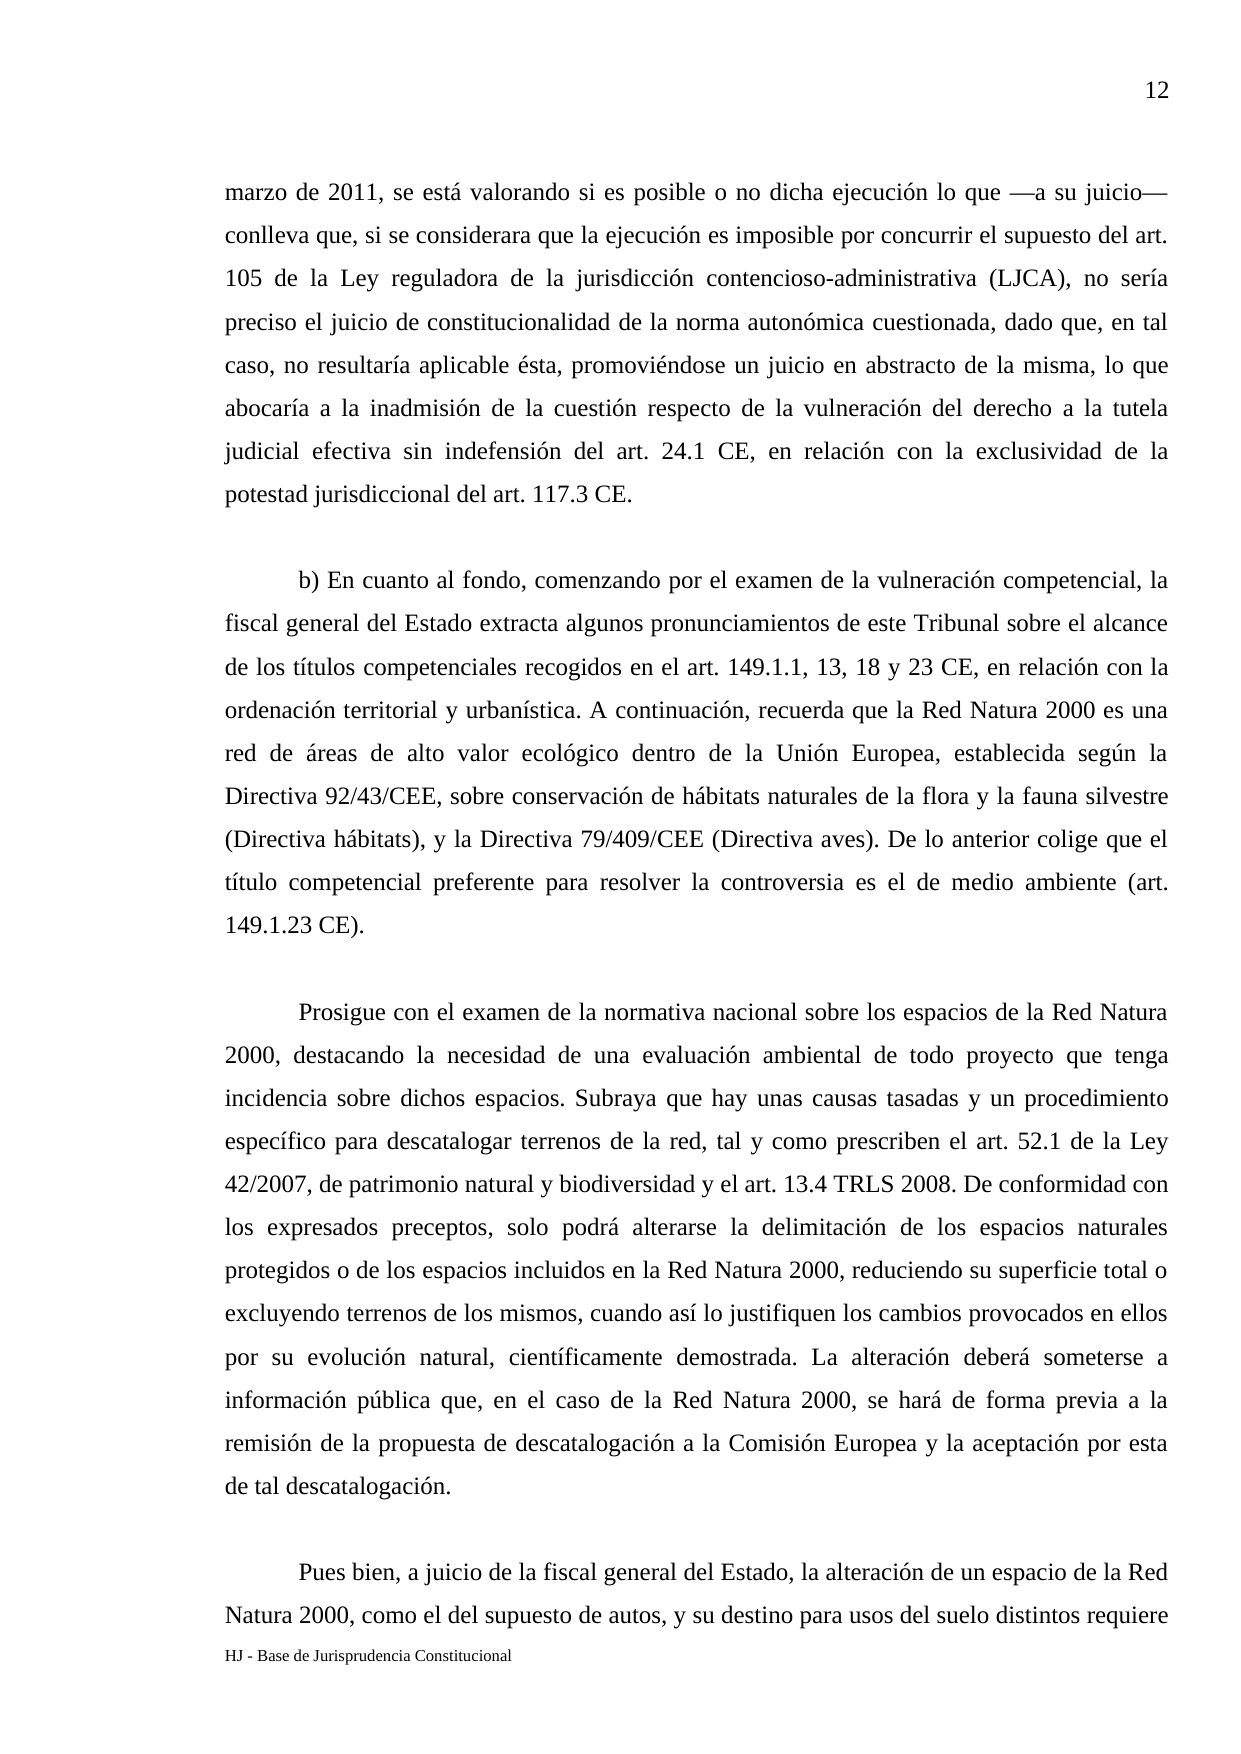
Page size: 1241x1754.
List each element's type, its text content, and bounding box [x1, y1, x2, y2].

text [224, 1557, 1169, 1629]
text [224, 177, 1169, 508]
text b) En cuanto al fondo, comenzando por el examen de la vulneración competencial, la fiscal general del Estado extracta algunos pronunciamientos de este Tribunal sobre el alcance de los títulos competenciales recogidos en el art. 149.1.1, 13, 18 y 23 CE, en relación con la ordenación territorial y urbanística. A continuación, recuerda que la Red Natura 2000 es una red de áreas de alto valor ecológico dentro de la Unión Europea, establecida según la Directiva 92/43/CEE, sobre conservación de hábitats naturales de la flora y la fauna silvestre (Directiva hábitats), y la Directiva 79/409/CEE (Directiva aves). De lo anterior colige que el título competencial preferente para resolver la controversia es el de medio ambiente (art. 149.1.23 CE). [224, 565, 1169, 939]
text Prosigue con el examen de la normativa nacional sobre los espacios de la Red Natura 2000, destacando la necesidad de una evaluación ambiental de todo proyecto que tenga incidencia sobre dichos espacios. Subraya que hay unas causas tasadas y un procedimiento específico para descatalogar terrenos de la red, tal y como prescriben el art. 52.1 de la Ley 42/2007, de patrimonio natural y biodiversidad y el art. 13.4 TRLS 2008. De conformidad con los expresados preceptos, solo podrá alterarse la delimitación de los espacios naturales protegidos o de los espacios incluidos en la Red Natura 2000, reduciendo su superficie total o excluyendo terrenos de los mismos, cuando así lo justifiquen los cambios provocados en ellos por su evolución natural, científicamente demostrada. La alteración deberá someterse a información pública que, en el caso de la Red Natura 2000, se hará de forma previa a la remisión de la propuesta de descatalogación a la Comisión Europea y la aceptación por esta de tal descatalogación. [224, 997, 1169, 1500]
